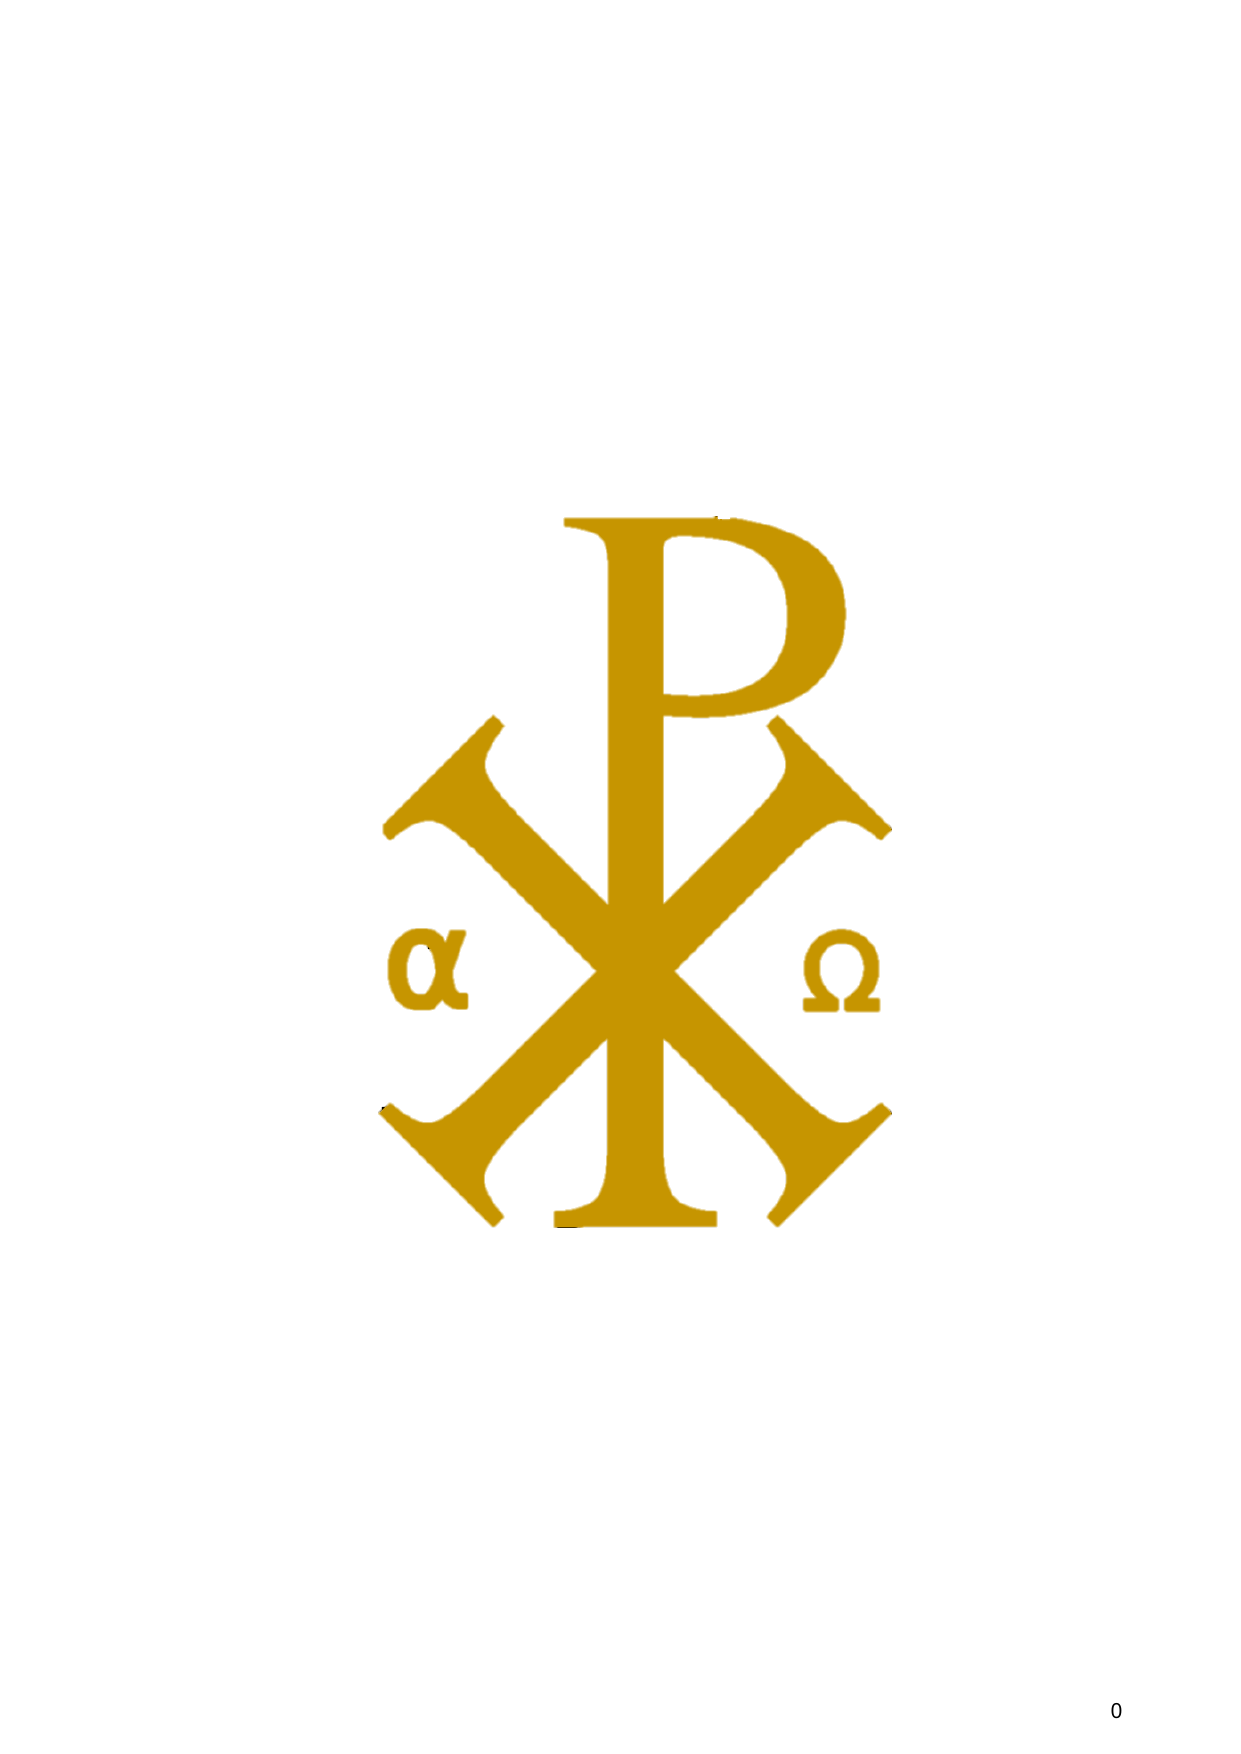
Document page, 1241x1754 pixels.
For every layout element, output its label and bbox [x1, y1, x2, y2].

picture [378, 516, 892, 1228]
